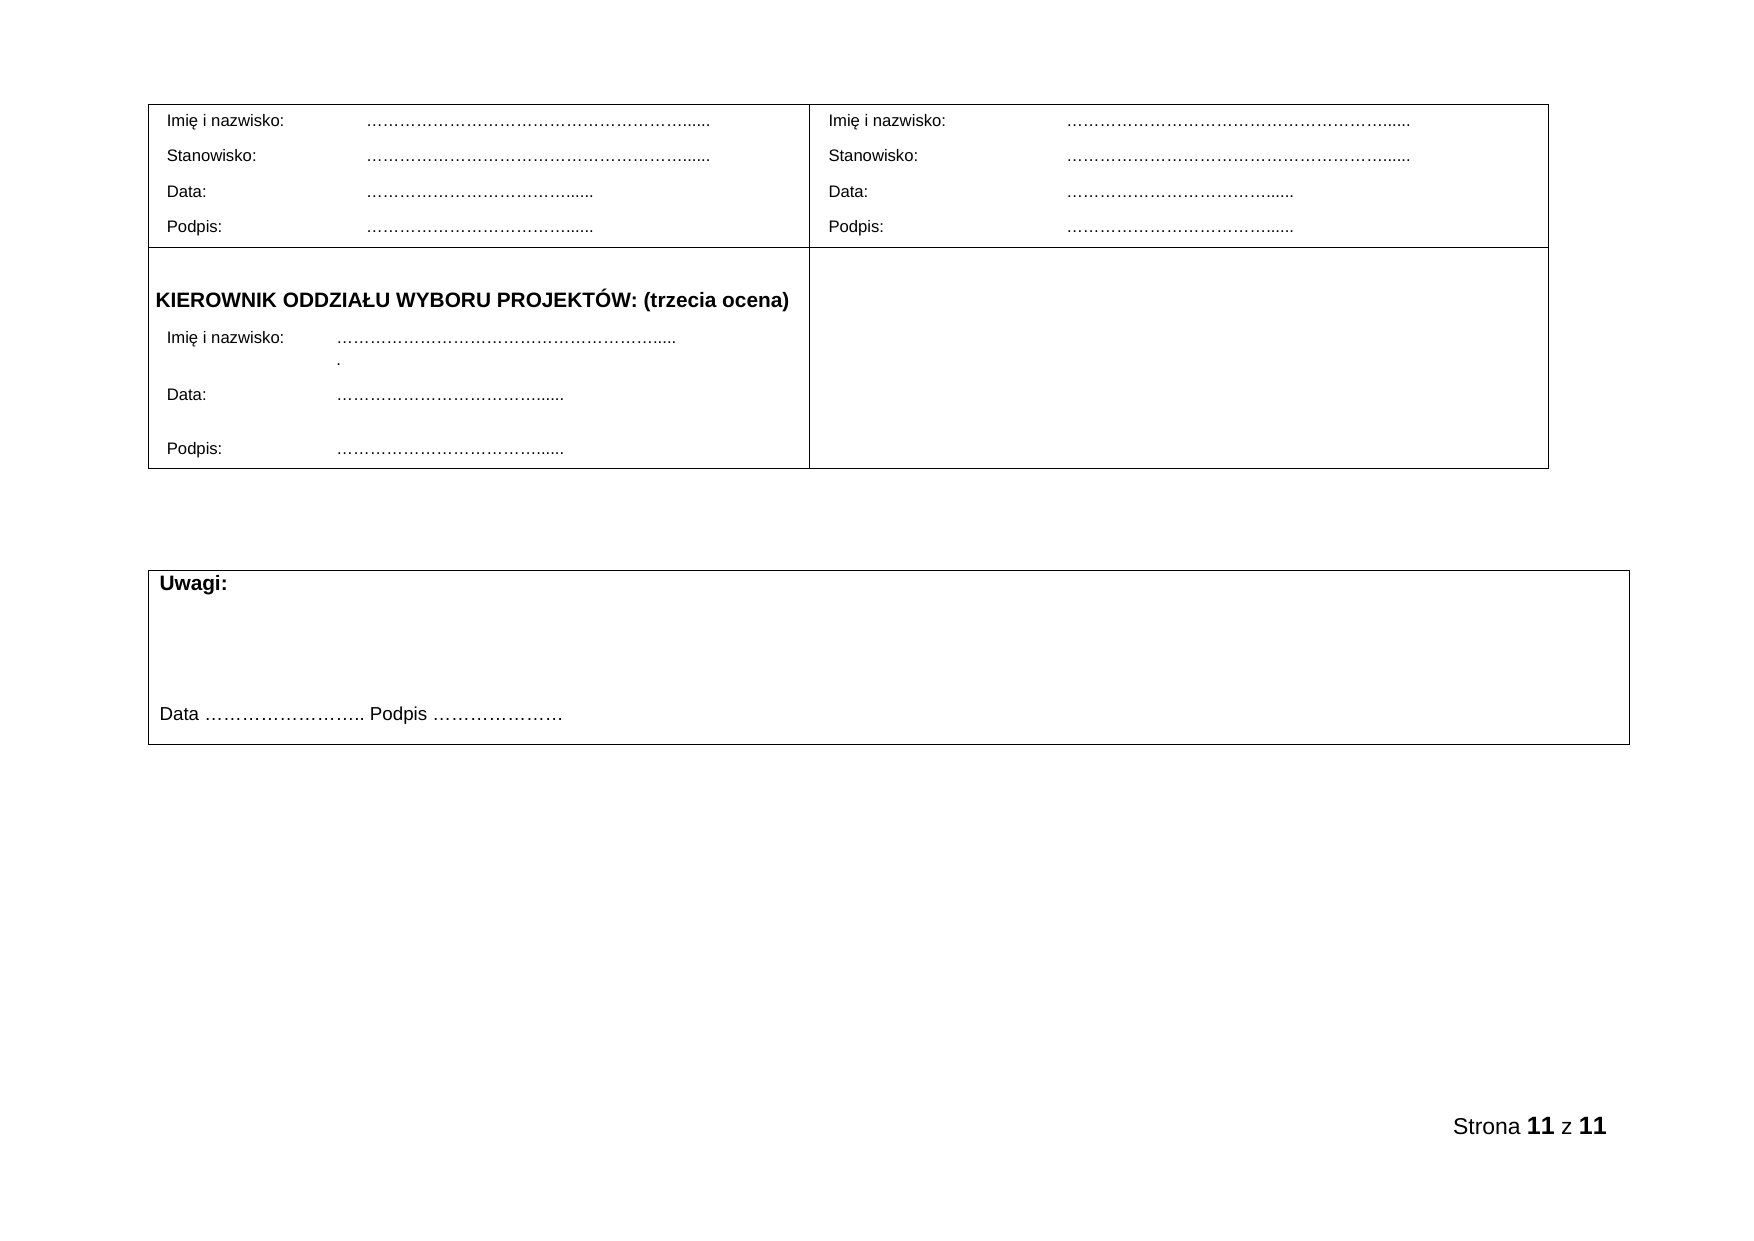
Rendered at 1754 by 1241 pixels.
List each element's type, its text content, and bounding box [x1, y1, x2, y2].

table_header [149, 105, 809, 247]
table_cell [810, 248, 1548, 468]
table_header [810, 105, 1548, 247]
table_cell KIEROWNIK ODDZIAŁU WYBORU PROJEKTÓW: (trzecia ocena) [149, 248, 809, 468]
table_header Uwagi: Data …………………….. Podpis ………………… [149, 571, 1629, 744]
